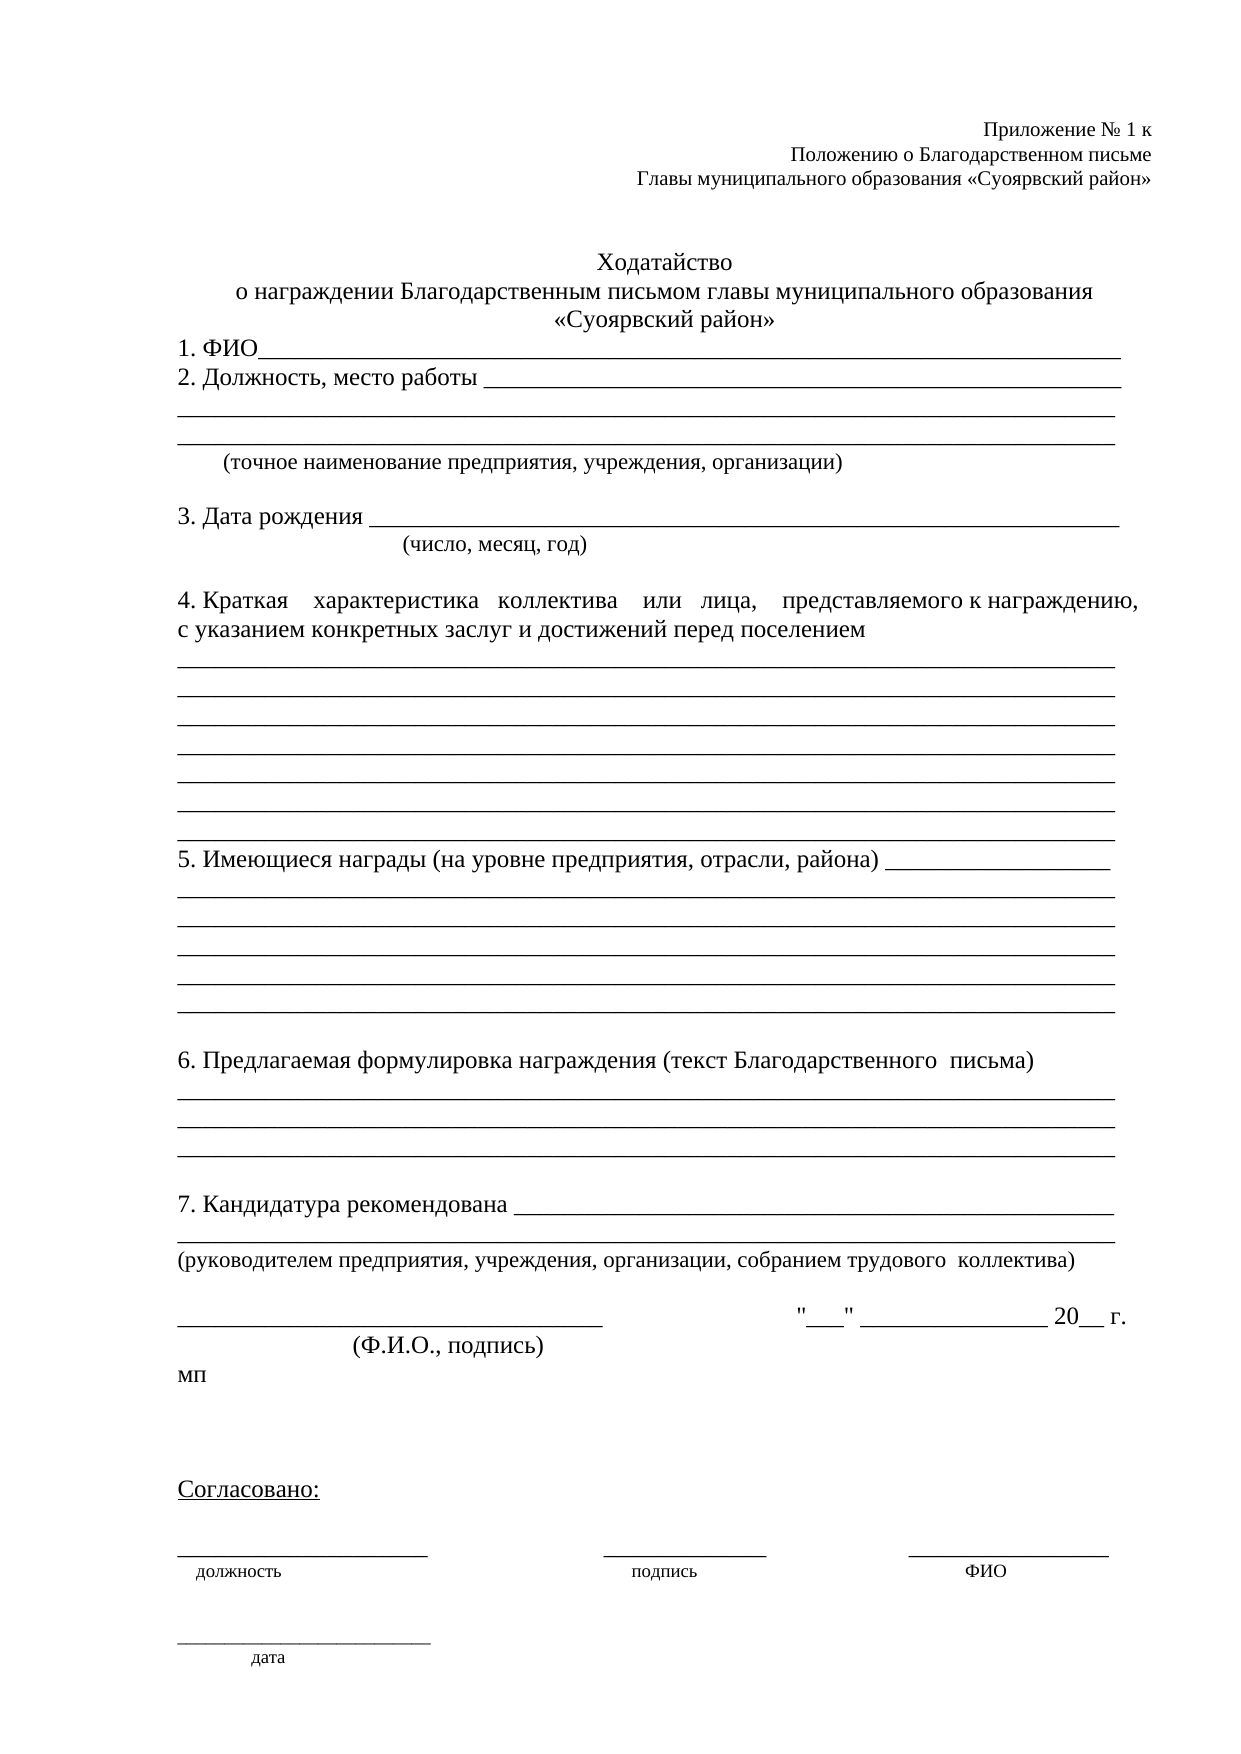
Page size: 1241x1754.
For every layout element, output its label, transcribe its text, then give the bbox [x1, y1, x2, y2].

text ___________________________________________________________________________ [177, 959, 1152, 987]
text ___________________________________________________________________________ [177, 391, 1152, 419]
text ___________________________________________________________________________ [177, 815, 1152, 844]
text Согласовано: [177, 1474, 1152, 1502]
text 7. Кандидатура рекомендована ________________________________________________ [177, 1189, 1152, 1217]
text 6. Предлагаемая формулировка награждения (текст Благодарственного письма) [177, 1045, 1152, 1074]
text ___________________________________________________________________________ [177, 987, 1152, 1016]
text Ходатайство [177, 247, 1152, 276]
text должность подпись ФИО [177, 1560, 1152, 1582]
text Главы муниципального образования «Суоярвский район» [177, 166, 1152, 189]
text ___________________________________________________________________________ [177, 1102, 1152, 1131]
text ____________________ _____________ ________________ [177, 1531, 1152, 1560]
text ___________________________________________________________________________ [177, 642, 1152, 671]
text ___________________________________________________________________________ [177, 930, 1152, 959]
text 1. ФИО_____________________________________________________________________ [177, 333, 1152, 362]
text (Ф.И.О., подпись) [177, 1330, 1152, 1359]
text ___________________________________________________________________________ [177, 700, 1152, 729]
text (число, месяц, год) [177, 530, 1152, 556]
text Приложение № 1 к Положению о Благодарственном письме [177, 117, 1152, 166]
text ___________________________________________________________________________ [177, 872, 1152, 901]
text ___________________________________________________________________________ [177, 671, 1152, 700]
text 3. Дата рождения ____________________________________________________________ [177, 501, 1152, 530]
text ___________________________________________________________________________ [177, 901, 1152, 930]
text ___________________________________________________________________________ [177, 729, 1152, 757]
text __________________________________ "___" _______________ 20__ г. [177, 1301, 1152, 1330]
text 4. Краткая характеристика коллектива или лица, представляемого к награждению, с указанием конкретных заслуг и достижений перед поселением [177, 585, 1152, 642]
text ___________________________________________________________________________ [177, 1217, 1152, 1246]
text ___________________________________________________________________________ [177, 757, 1152, 786]
text дата [177, 1646, 1152, 1668]
text 5. Имеющиеся награды (на уровне предприятия, отрасли, района) __________________ [177, 844, 1152, 872]
text (точное наименование предприятия, учреждения, организации) [177, 448, 1152, 475]
text мп [177, 1359, 1152, 1387]
text ___________________________________________________________________________ [177, 1074, 1152, 1102]
text о награждении Благодарственным письмом главы муниципального образования «Суоярвский район» [177, 276, 1152, 333]
text ___________________________________________________________________________ [177, 786, 1152, 815]
text 2. Должность, место работы ___________________________________________________ [177, 362, 1152, 391]
text ___________________________________________________________________________ [177, 419, 1152, 448]
text (руководителем предприятия, учреждения, организации, собранием трудового коллектива) [177, 1246, 1152, 1272]
text ___________________________ [177, 1625, 1152, 1646]
text ___________________________________________________________________________ [177, 1131, 1152, 1160]
